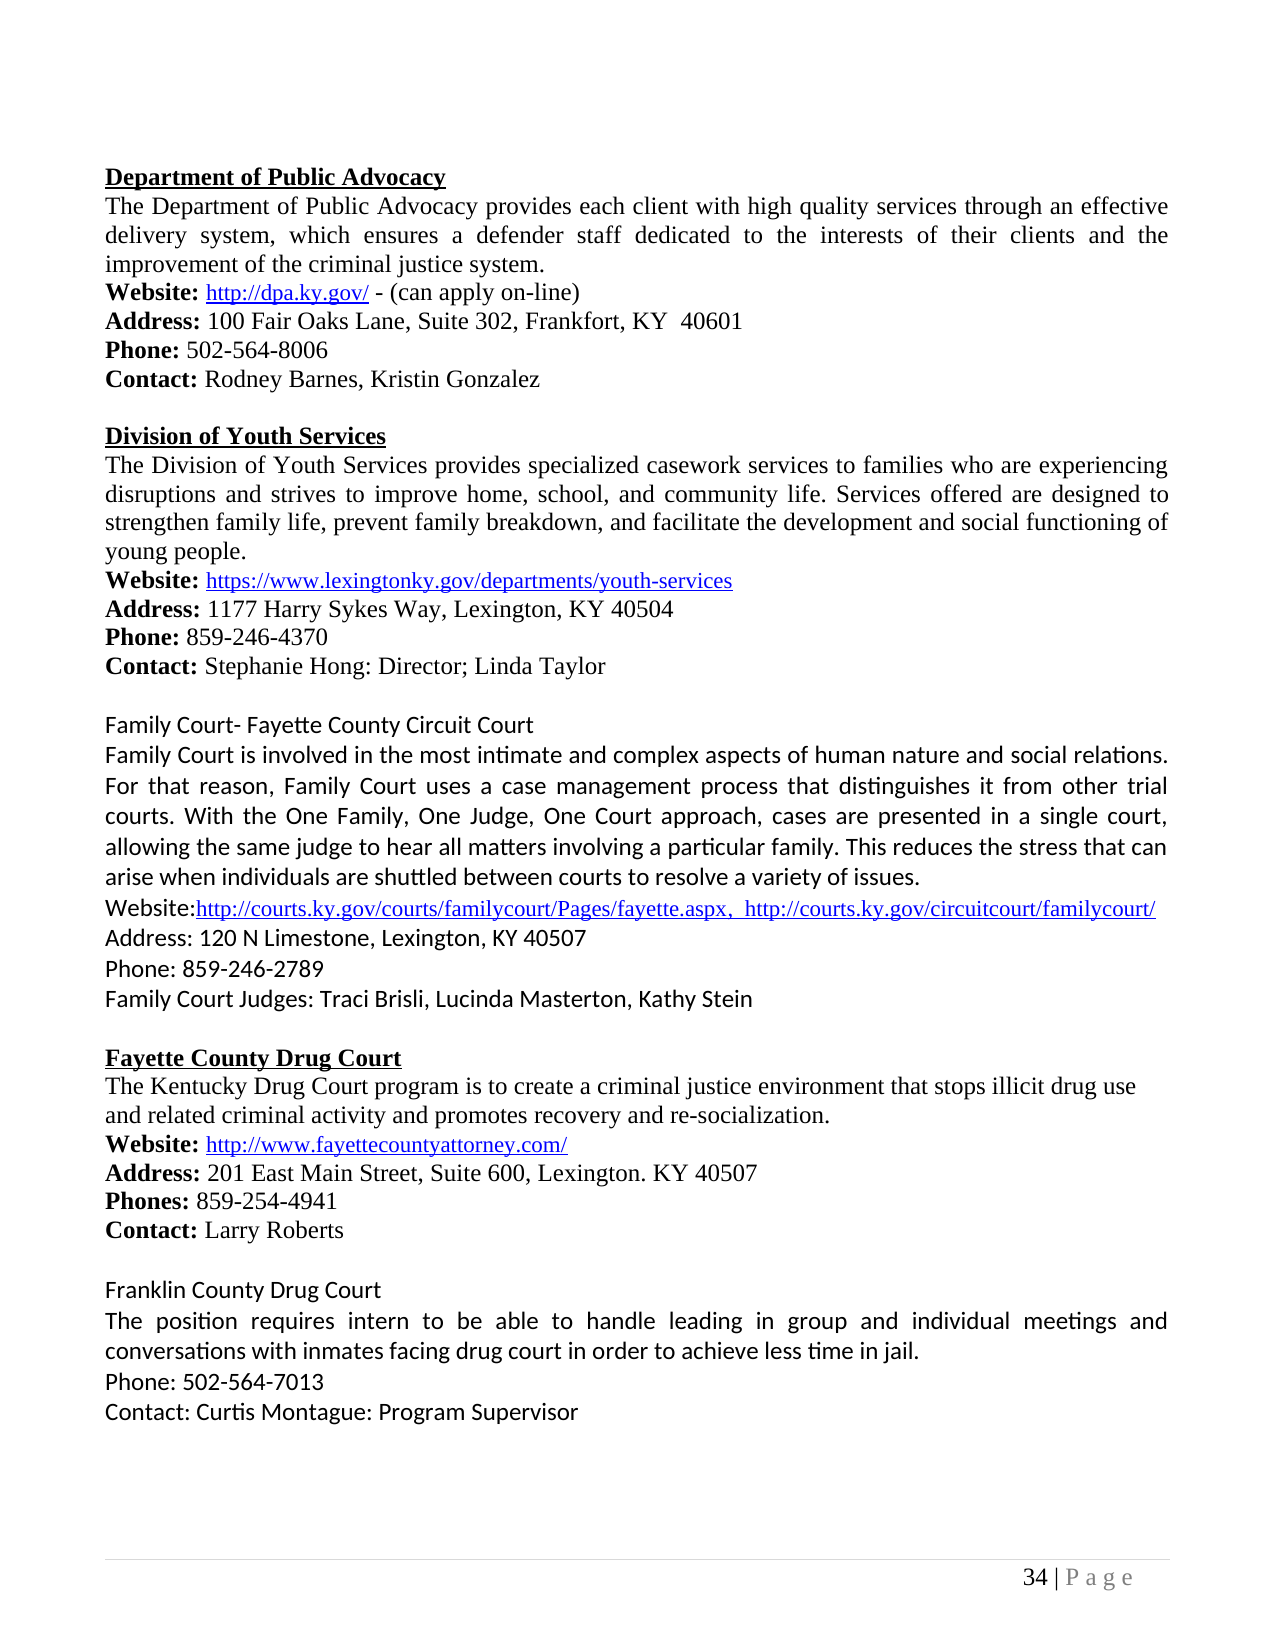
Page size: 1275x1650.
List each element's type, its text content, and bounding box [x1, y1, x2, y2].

text Contact: Curtis Montague: Program Supervisor [105, 1397, 1170, 1427]
text Family Court is involved in the most intimate and complex aspects of human nature and social relations. For that reason, Family Court uses a case management process that distinguishes it from other trial courts. With the One Family, One Judge, One Court approach, cases are presented in a single court, allowing the same judge to hear all matters involving a particular family. This reduces the stress that can arise when individuals are shuttled between courts to resolve a variety of issues. [105, 739, 1170, 892]
text Family Court- Fayette County Circuit Court [105, 709, 1170, 739]
text Address: 201 East Main Street, Suite 600, Lexington. KY 40507 [105, 1158, 1170, 1186]
text Phone: 502-564-8006 [105, 335, 1170, 364]
text Website: https://www.lexingtonky.gov/departments/youth-services [105, 565, 1170, 594]
text Family Court Judges: Traci Brisli, Lucinda Masterton, Kathy Stein [105, 983, 1170, 1014]
text Fayette County Drug Court [105, 1043, 1170, 1071]
text Address: 100 Fair Oaks Lane, Suite 302, Frankfort, KY 40601 [105, 306, 1170, 335]
text Phone: 859-246-2789 [105, 953, 1170, 983]
text Website: http://dpa.ky.gov/ - (can apply on-line) [105, 277, 1170, 306]
text Franklin County Drug Court [105, 1274, 1170, 1305]
text Phone: 859-246-4370 [105, 622, 1170, 651]
text Contact: Stephanie Hong: Director; Linda Taylor [105, 651, 1170, 680]
text Contact: Rodney Barnes, Kristin Gonzalez [105, 364, 1170, 392]
text The Kentucky Drug Court program is to create a criminal justice environment that stops illicit drug use and related criminal activity and promotes recovery and re-socialization. [105, 1071, 1170, 1129]
text Address: 1177 Harry Sykes Way, Lexington, KY 40504 [105, 594, 1170, 622]
text Website:http://courts.ky.gov/courts/familycourt/Pages/fayette.aspx, http://courts.ky.gov/circuitcourt/familycourt/ [105, 892, 1170, 922]
text Division of Youth Services [105, 421, 1170, 450]
text Department of Public Advocacy [105, 162, 1170, 191]
text The position requires intern to be able to handle leading in group and individual meetings and conversations with inmates facing drug court in order to achieve less time in jail. [105, 1305, 1170, 1366]
text The Department of Public Advocacy provides each client with high quality services through an effective delivery system, which ensures a defender staff dedicated to the interests of their clients and the improvement of the criminal justice system. [105, 191, 1170, 277]
text Contact: Larry Roberts [105, 1215, 1170, 1244]
text Phone: 502-564-7013 [105, 1366, 1170, 1397]
text Phones: 859-254-4941 [105, 1186, 1170, 1215]
text The Division of Youth Services provides specialized casework services to families who are experiencing disruptions and strives to improve home, school, and community life. Services offered are designed to strengthen family life, prevent family breakdown, and facilitate the development and social functioning of young people. [105, 450, 1170, 565]
text Address: 120 N Limestone, Lexington, KY 40507 [105, 922, 1170, 953]
text Website: http://www.fayettecountyattorney.com/ [105, 1129, 1170, 1158]
